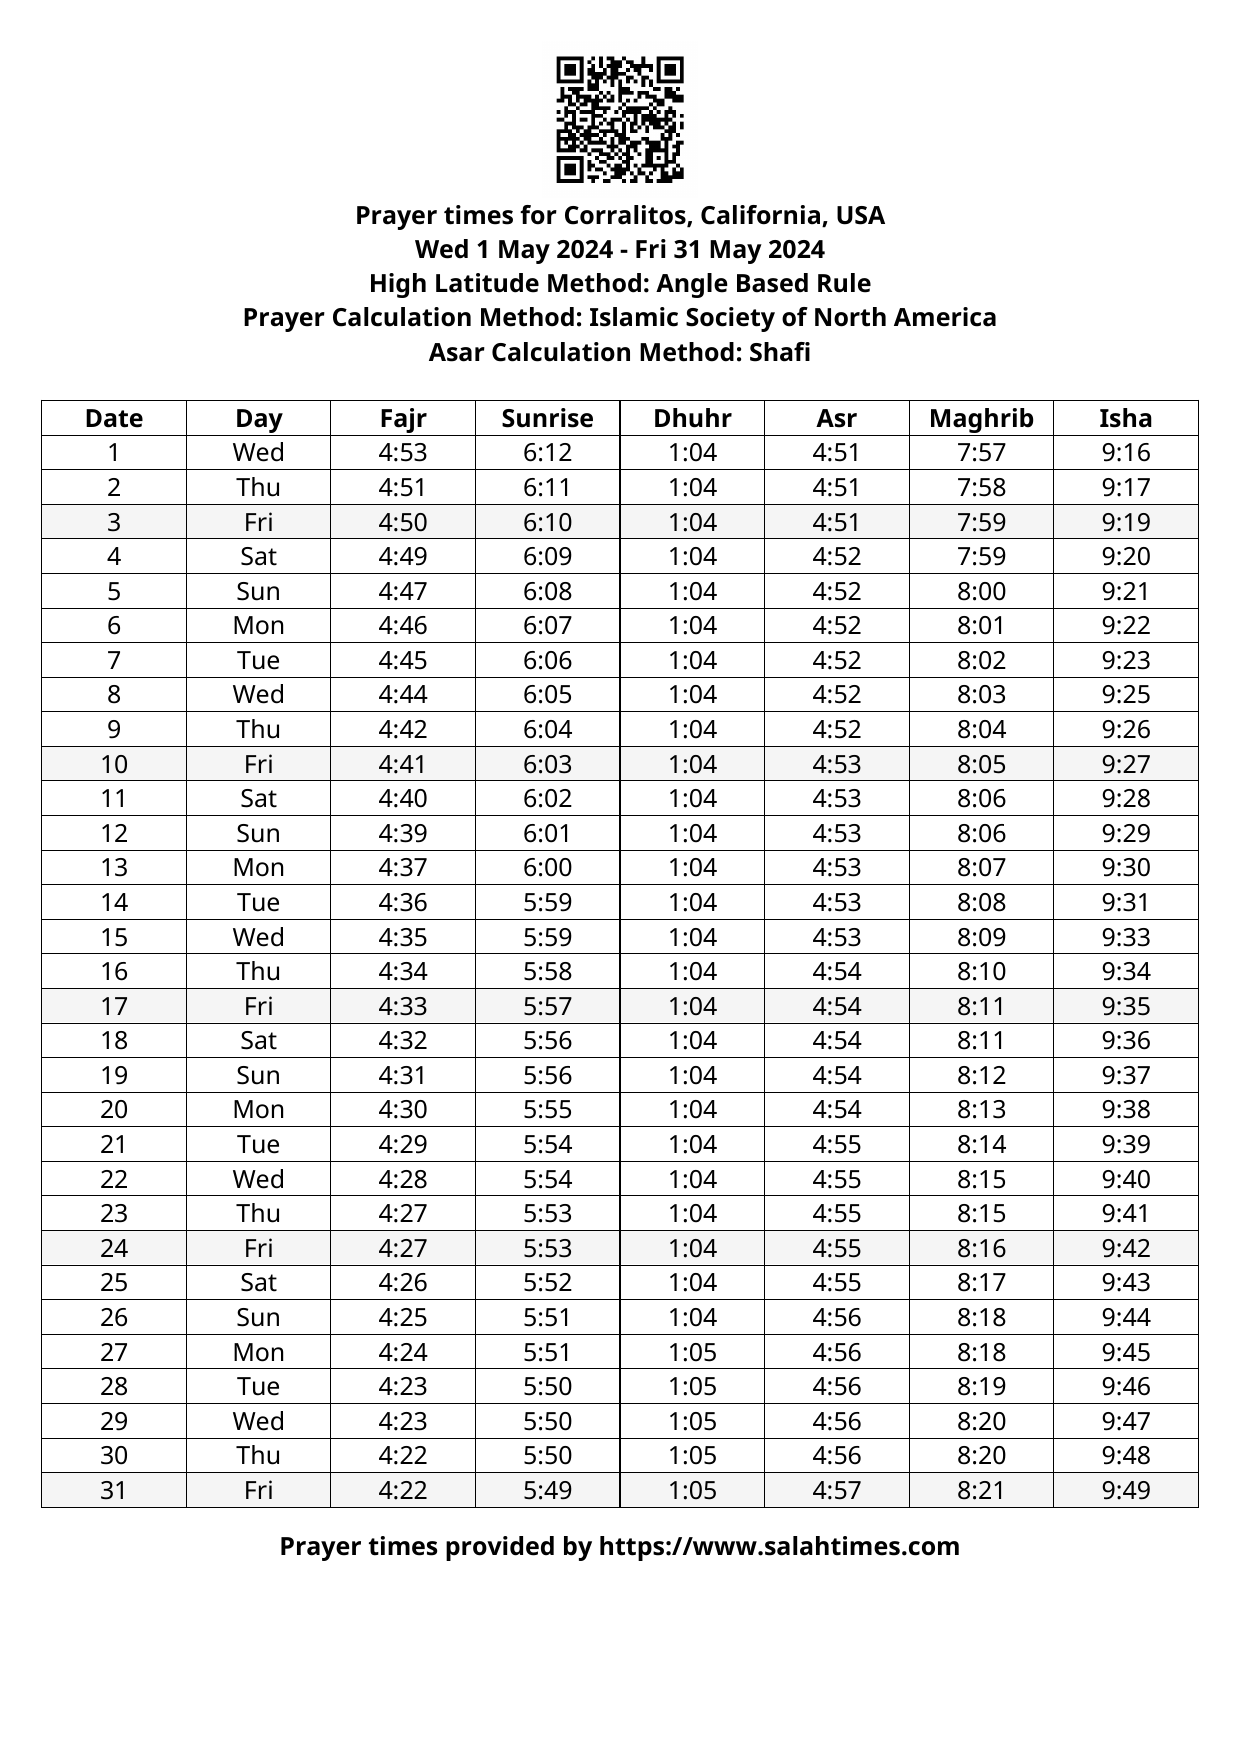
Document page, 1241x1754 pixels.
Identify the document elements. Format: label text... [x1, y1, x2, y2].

table_header Dhuhr [621, 401, 764, 434]
table_cell 1:04 [621, 954, 764, 988]
table_cell 9:21 [1054, 574, 1198, 607]
table_cell 4:23 [331, 1404, 475, 1437]
table_cell 5:51 [476, 1335, 619, 1368]
table_cell Tue [187, 885, 330, 919]
text Prayer times for Corralitos, California, USA [42, 198, 1198, 232]
table_cell 4:30 [331, 1093, 475, 1126]
table_cell 8 [42, 678, 186, 711]
table_cell 1 [42, 436, 186, 469]
table_cell 1:04 [621, 678, 764, 711]
table_cell 4:53 [765, 781, 909, 815]
table_cell Mon [187, 1335, 330, 1368]
table_cell 4:44 [331, 678, 475, 711]
table_cell 8:16 [910, 1231, 1053, 1264]
table_cell 8:15 [910, 1162, 1053, 1195]
table_cell 1:04 [621, 1266, 764, 1299]
table_cell 4:37 [331, 851, 475, 884]
table_cell Fri [187, 1231, 330, 1264]
table_cell 4:52 [765, 609, 909, 642]
table_cell 4:52 [765, 712, 909, 746]
table_cell 8:14 [910, 1127, 1053, 1161]
table_cell 10 [42, 747, 186, 780]
table_cell 4:54 [765, 954, 909, 988]
table_cell 4:51 [765, 505, 909, 538]
table_cell 4:28 [331, 1162, 475, 1195]
table_cell 7:57 [910, 436, 1053, 469]
table_cell 8:05 [910, 747, 1053, 780]
table_cell 9:47 [1054, 1404, 1198, 1437]
table_cell 4:42 [331, 712, 475, 746]
table_cell 4:29 [331, 1127, 475, 1161]
table_cell 5:50 [476, 1369, 619, 1403]
text Prayer Calculation Method: Islamic Society of North America [42, 300, 1198, 334]
table_cell 1:04 [621, 1300, 764, 1334]
table_cell 1:04 [621, 920, 764, 953]
table_cell 8:06 [910, 781, 1053, 815]
table_cell 9:26 [1054, 712, 1198, 746]
table_cell 4:27 [331, 1196, 475, 1230]
table_cell 4:41 [331, 747, 475, 780]
table_cell 6:09 [476, 539, 619, 573]
table_cell Sat [187, 1266, 330, 1299]
table_cell 9:28 [1054, 781, 1198, 815]
table_cell Thu [187, 954, 330, 988]
table_cell 5:51 [476, 1300, 619, 1334]
table_cell 4:55 [765, 1162, 909, 1195]
table_cell 8:06 [910, 816, 1053, 849]
table_cell 8:07 [910, 851, 1053, 884]
table_cell Sat [187, 1024, 330, 1057]
table_cell 8:04 [910, 712, 1053, 746]
table_cell 4:46 [331, 609, 475, 642]
table_cell 6:00 [476, 851, 619, 884]
table_cell 1:04 [621, 851, 764, 884]
table_cell 4:35 [331, 920, 475, 953]
table_cell 1:05 [621, 1439, 764, 1472]
table_cell 9:35 [1054, 989, 1198, 1022]
table_cell 8:20 [910, 1439, 1053, 1472]
table_cell 9:30 [1054, 851, 1198, 884]
table_cell 1:05 [621, 1335, 764, 1368]
table_cell 1:04 [621, 436, 764, 469]
table_cell 9:46 [1054, 1369, 1198, 1403]
table_cell 8:09 [910, 920, 1053, 953]
table_cell 4:56 [765, 1369, 909, 1403]
table_cell 4:26 [331, 1266, 475, 1299]
table_cell 6:11 [476, 470, 619, 504]
table_header Day [187, 401, 330, 434]
table_cell 4:54 [765, 989, 909, 1022]
table_cell 12 [42, 816, 186, 849]
table_cell 4:56 [765, 1300, 909, 1334]
table_cell 3 [42, 505, 186, 538]
table_cell Wed [187, 678, 330, 711]
table_cell 5:57 [476, 989, 619, 1022]
table_cell 4:55 [765, 1266, 909, 1299]
table_cell 23 [42, 1196, 186, 1230]
table_cell Thu [187, 1196, 330, 1230]
table_cell 6 [42, 609, 186, 642]
table_cell Fri [187, 747, 330, 780]
table_cell 21 [42, 1127, 186, 1161]
table_cell 4:45 [331, 643, 475, 677]
table_cell 8:13 [910, 1093, 1053, 1126]
table_cell 6:06 [476, 643, 619, 677]
table_cell 9:48 [1054, 1439, 1198, 1472]
table_cell 1:04 [621, 505, 764, 538]
table_cell 1:05 [621, 1473, 764, 1507]
table_cell 4:51 [331, 470, 475, 504]
table_cell 9:36 [1054, 1024, 1198, 1057]
table_cell 9:37 [1054, 1058, 1198, 1092]
table_cell 4:53 [331, 436, 475, 469]
table_cell 4:32 [331, 1024, 475, 1057]
table_cell 8:20 [910, 1404, 1053, 1437]
table_cell Mon [187, 1093, 330, 1126]
table_cell Sat [187, 539, 330, 573]
table_cell 4:54 [765, 1058, 909, 1092]
table_cell Sun [187, 816, 330, 849]
table_cell 14 [42, 885, 186, 919]
table_cell 9 [42, 712, 186, 746]
table_cell 2 [42, 470, 186, 504]
table_header Asr [765, 401, 909, 434]
table_cell 6:01 [476, 816, 619, 849]
table_cell 4:49 [331, 539, 475, 573]
table_cell 4:39 [331, 816, 475, 849]
table_cell 9:38 [1054, 1093, 1198, 1126]
table_cell 1:04 [621, 712, 764, 746]
table_cell 4:53 [765, 816, 909, 849]
table_cell 4:56 [765, 1404, 909, 1437]
table_cell 4:56 [765, 1335, 909, 1368]
table_cell 6:12 [476, 436, 619, 469]
table_cell 9:33 [1054, 920, 1198, 953]
table_cell Sun [187, 574, 330, 607]
table_cell 9:41 [1054, 1196, 1198, 1230]
table_cell 1:04 [621, 539, 764, 573]
table_cell 4:27 [331, 1231, 475, 1264]
table_cell 8:00 [910, 574, 1053, 607]
table_cell Sun [187, 1300, 330, 1334]
table_cell Wed [187, 1162, 330, 1195]
table_cell 6:07 [476, 609, 619, 642]
table_cell 6:10 [476, 505, 619, 538]
table_cell 9:17 [1054, 470, 1198, 504]
table_cell 4:22 [331, 1439, 475, 1472]
table_cell 4:54 [765, 1024, 909, 1057]
table_cell 4:57 [765, 1473, 909, 1507]
table_cell 5:49 [476, 1473, 619, 1507]
table_cell 6:04 [476, 712, 619, 746]
table_cell 5:55 [476, 1093, 619, 1126]
table_cell 4:52 [765, 643, 909, 677]
table_cell 7:59 [910, 539, 1053, 573]
table_cell 4:55 [765, 1196, 909, 1230]
table_cell Wed [187, 920, 330, 953]
table_cell 5:54 [476, 1127, 619, 1161]
table_cell Thu [187, 1439, 330, 1472]
table_cell 4:50 [331, 505, 475, 538]
table_cell 8:02 [910, 643, 1053, 677]
picture [542, 41, 699, 198]
table_cell 4:51 [765, 470, 909, 504]
table_cell 1:04 [621, 1162, 764, 1195]
table_cell 30 [42, 1439, 186, 1472]
table_cell 9:31 [1054, 885, 1198, 919]
table_cell 29 [42, 1404, 186, 1437]
table_cell 8:19 [910, 1369, 1053, 1403]
table_cell 8:18 [910, 1335, 1053, 1368]
table_cell Wed [187, 1404, 330, 1437]
table_cell 4:55 [765, 1231, 909, 1264]
table_cell 9:34 [1054, 954, 1198, 988]
table_cell 25 [42, 1266, 186, 1299]
table_cell 4:47 [331, 574, 475, 607]
table_cell 4:54 [765, 1093, 909, 1126]
table_cell 1:04 [621, 1127, 764, 1161]
table_cell 9:23 [1054, 643, 1198, 677]
table_cell 1:04 [621, 1058, 764, 1092]
table_cell 9:16 [1054, 436, 1198, 469]
table_cell Fri [187, 1473, 330, 1507]
table_cell 5:58 [476, 954, 619, 988]
table_cell 5:50 [476, 1404, 619, 1437]
table_cell 1:04 [621, 574, 764, 607]
table_cell 4:24 [331, 1335, 475, 1368]
table_cell 5:56 [476, 1024, 619, 1057]
table_cell 4:52 [765, 678, 909, 711]
table_cell 13 [42, 851, 186, 884]
table_cell Mon [187, 851, 330, 884]
table_header Sunrise [476, 401, 619, 434]
table_cell 9:39 [1054, 1127, 1198, 1161]
table_cell 4:34 [331, 954, 475, 988]
table_cell 1:04 [621, 1024, 764, 1057]
table_cell 4:40 [331, 781, 475, 815]
table_cell 9:25 [1054, 678, 1198, 711]
table_cell 6:05 [476, 678, 619, 711]
table_cell 28 [42, 1369, 186, 1403]
table_cell 1:04 [621, 1231, 764, 1264]
table_cell 9:42 [1054, 1231, 1198, 1264]
table_cell 9:29 [1054, 816, 1198, 849]
table_cell Sat [187, 781, 330, 815]
table_cell 4:53 [765, 851, 909, 884]
table_cell 1:04 [621, 1093, 764, 1126]
table_cell 9:43 [1054, 1266, 1198, 1299]
table_cell 9:22 [1054, 609, 1198, 642]
table_cell 19 [42, 1058, 186, 1092]
table_cell 4:53 [765, 747, 909, 780]
table_cell 8:08 [910, 885, 1053, 919]
table_cell 6:03 [476, 747, 619, 780]
table_header Fajr [331, 401, 475, 434]
table_cell 4:36 [331, 885, 475, 919]
table_cell 6:08 [476, 574, 619, 607]
table_cell 1:04 [621, 816, 764, 849]
table_cell Fri [187, 505, 330, 538]
table_cell 1:04 [621, 781, 764, 815]
table_cell 8:11 [910, 1024, 1053, 1057]
text High Latitude Method: Angle Based Rule [42, 266, 1198, 300]
table_cell 5:53 [476, 1196, 619, 1230]
table_header Date [42, 401, 186, 434]
table_cell 27 [42, 1335, 186, 1368]
table_cell 4:52 [765, 539, 909, 573]
table_cell 7:58 [910, 470, 1053, 504]
table_cell 5:53 [476, 1231, 619, 1264]
table_cell 9:27 [1054, 747, 1198, 780]
table_cell 1:04 [621, 470, 764, 504]
table_cell 9:19 [1054, 505, 1198, 538]
table_cell 4:33 [331, 989, 475, 1022]
table_cell 18 [42, 1024, 186, 1057]
table_header Maghrib [910, 401, 1053, 434]
table_cell 5:56 [476, 1058, 619, 1092]
table_cell 8:17 [910, 1266, 1053, 1299]
table_cell 1:05 [621, 1369, 764, 1403]
table_cell Tue [187, 1127, 330, 1161]
table_cell 1:05 [621, 1404, 764, 1437]
table_cell 4:55 [765, 1127, 909, 1161]
table_cell 5:52 [476, 1266, 619, 1299]
table_cell 8:11 [910, 989, 1053, 1022]
table_cell Tue [187, 1369, 330, 1403]
table_cell 9:49 [1054, 1473, 1198, 1507]
table_cell 8:21 [910, 1473, 1053, 1507]
table_cell 5:59 [476, 885, 619, 919]
text Wed 1 May 2024 - Fri 31 May 2024 [42, 232, 1198, 266]
table_cell 4 [42, 539, 186, 573]
table_cell 7 [42, 643, 186, 677]
table_cell 4:56 [765, 1439, 909, 1472]
table_cell 1:04 [621, 885, 764, 919]
table_cell 5:59 [476, 920, 619, 953]
text Prayer times provided by https://www.salahtimes.com [42, 1528, 1198, 1563]
table_cell 8:10 [910, 954, 1053, 988]
table_cell 20 [42, 1093, 186, 1126]
table_cell 4:53 [765, 885, 909, 919]
table_cell 24 [42, 1231, 186, 1264]
table_cell Thu [187, 470, 330, 504]
table_cell 4:22 [331, 1473, 475, 1507]
table_cell 15 [42, 920, 186, 953]
table_cell 1:04 [621, 747, 764, 780]
table_cell 4:31 [331, 1058, 475, 1092]
table_cell Fri [187, 989, 330, 1022]
table_cell 8:12 [910, 1058, 1053, 1092]
table_cell 4:53 [765, 920, 909, 953]
table_cell 31 [42, 1473, 186, 1507]
table_cell 11 [42, 781, 186, 815]
table_cell Thu [187, 712, 330, 746]
table_cell 8:01 [910, 609, 1053, 642]
table_cell 16 [42, 954, 186, 988]
table_cell 9:44 [1054, 1300, 1198, 1334]
table_cell 9:20 [1054, 539, 1198, 573]
table_cell 26 [42, 1300, 186, 1334]
table_cell 5:50 [476, 1439, 619, 1472]
table_cell 1:04 [621, 643, 764, 677]
table_cell 4:51 [765, 436, 909, 469]
table_cell 5 [42, 574, 186, 607]
text Asar Calculation Method: Shafi [42, 334, 1198, 368]
table_cell 1:04 [621, 609, 764, 642]
table_cell 9:40 [1054, 1162, 1198, 1195]
table_cell 4:25 [331, 1300, 475, 1334]
table_cell Wed [187, 436, 330, 469]
table_cell 8:15 [910, 1196, 1053, 1230]
table_cell 22 [42, 1162, 186, 1195]
table_cell Mon [187, 609, 330, 642]
table_cell 6:02 [476, 781, 619, 815]
table_cell 17 [42, 989, 186, 1022]
table_cell Tue [187, 643, 330, 677]
table_cell 4:52 [765, 574, 909, 607]
table_cell 9:45 [1054, 1335, 1198, 1368]
table_cell 1:04 [621, 1196, 764, 1230]
table_cell 5:54 [476, 1162, 619, 1195]
table_cell 1:04 [621, 989, 764, 1022]
table_header Isha [1054, 401, 1198, 434]
table_cell Sun [187, 1058, 330, 1092]
table_cell 4:23 [331, 1369, 475, 1403]
table_cell 8:03 [910, 678, 1053, 711]
table_cell 8:18 [910, 1300, 1053, 1334]
table_cell 7:59 [910, 505, 1053, 538]
